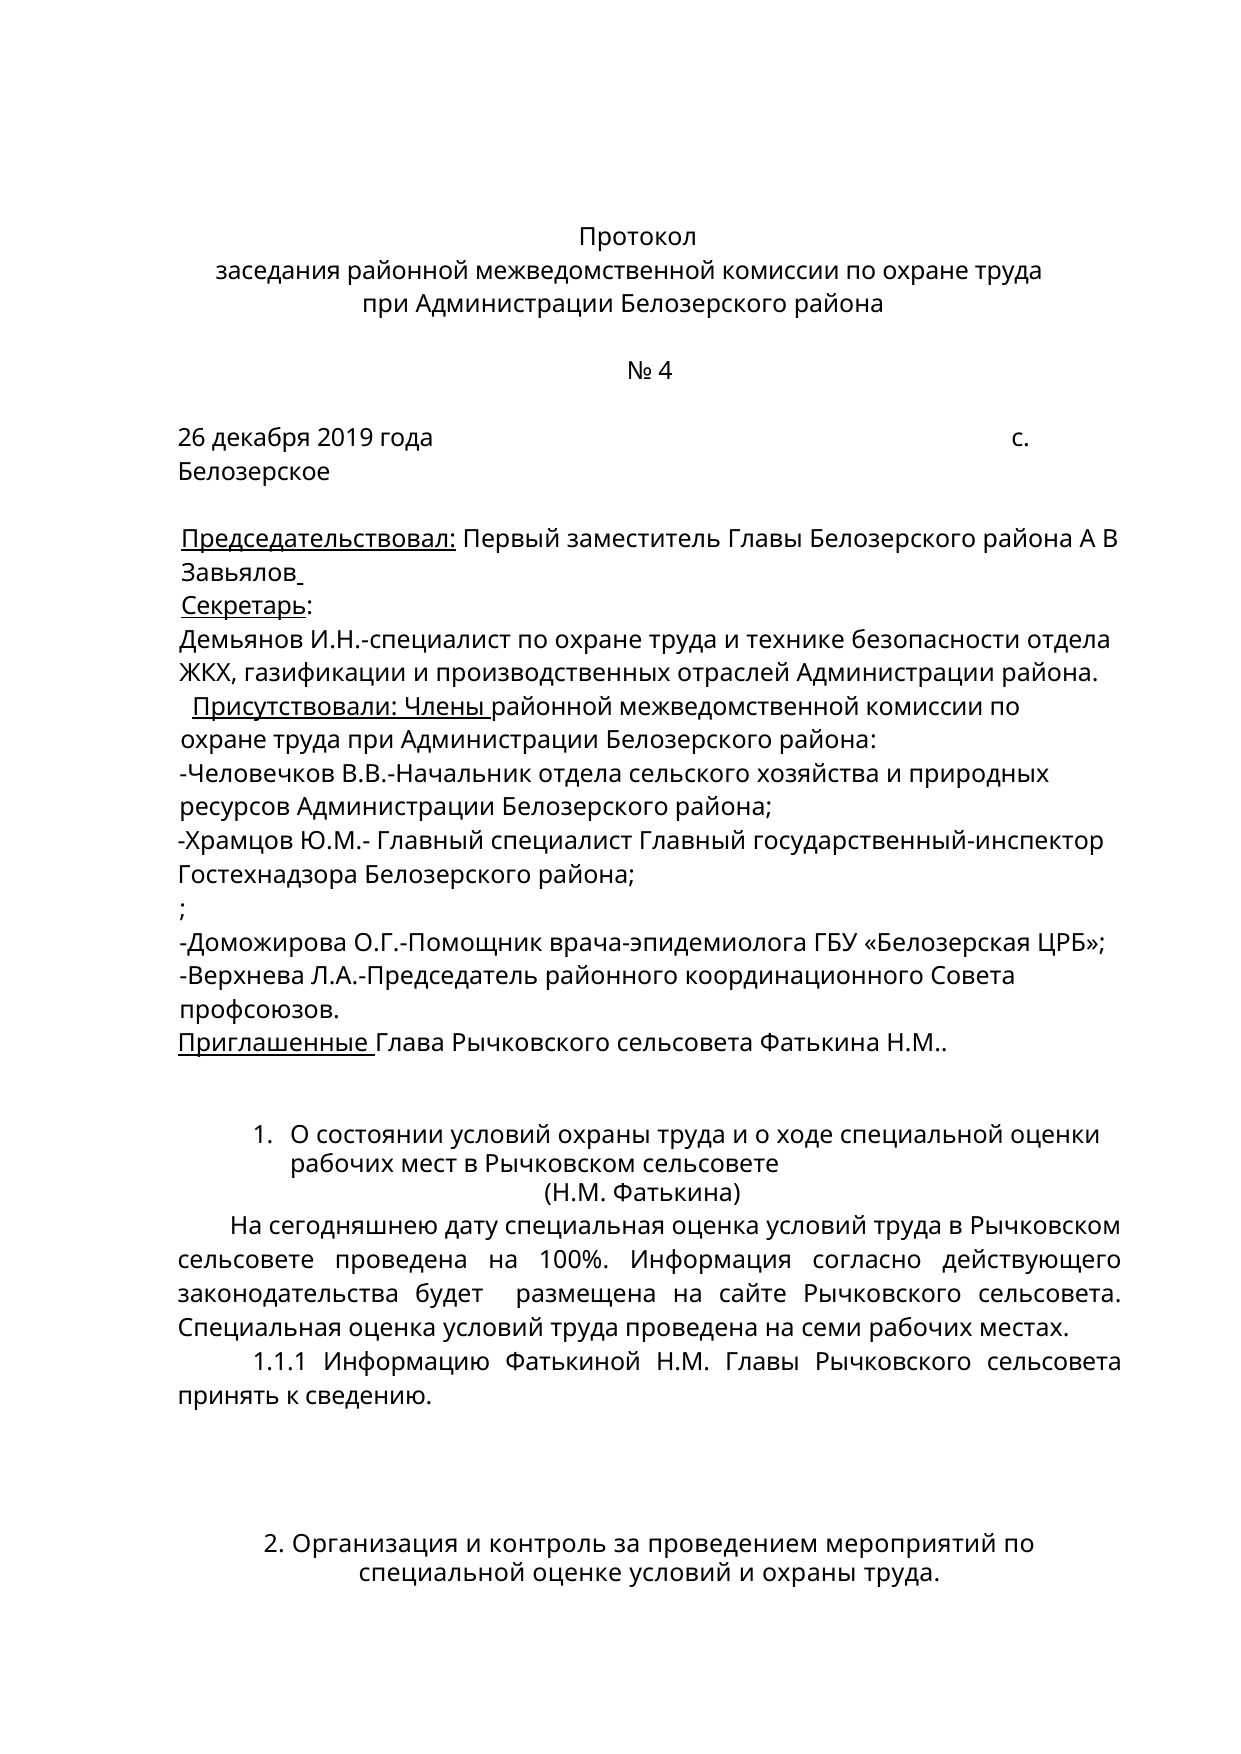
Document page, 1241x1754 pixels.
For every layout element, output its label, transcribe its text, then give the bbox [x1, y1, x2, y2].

list (Н.М. Фатькина) [239, 1178, 1122, 1207]
text -Храмцов Ю.М.- Главный специалист Главный государственный-инспектор Гостехнадзора Белозерского района; [177, 822, 1122, 891]
text № 4 [177, 353, 1122, 386]
text -Доможирова О.Г.-Помощник врача-эпидемиолога ГБУ «Белозерская ЦРБ»; [179, 924, 1122, 958]
text Присутствовали: Члены районной межведомственной комиссии по охране труда при Администрации Белозерского района: [180, 688, 1066, 755]
text Протокол [180, 219, 1066, 252]
text -Человечков В.В.-Начальник отдела сельского хозяйства и природных ресурсов Администрации Белозерского района; [179, 755, 1122, 822]
text -Верхнева Л.А.-Председатель районного координационного Совета профсоюзов. [179, 958, 1122, 1025]
text 1.1.1 Информацию Фатькиной Н.М. Главы Рычковского сельсовета принять к сведению. [177, 1343, 1122, 1412]
text Приглашенные Глава Рычковского сельсовета Фатькина Н.М.. [177, 1025, 1122, 1059]
text Председательствовал: Первый заместитель Главы Белозерского района А В Завьялов [181, 521, 1122, 588]
text 26 декабря 2019 года с. Белозерское [177, 420, 1122, 487]
text На сегодняшнею дату специальная оценка условий труда в Рычковском сельсовете проведена на 100%. Информация согласно действующего законодательства будет размещена на сайте Рычковского сельсовета. Специальная оценка условий труда проведена на семи рабочих местах. [177, 1207, 1122, 1343]
text Демьянов И.Н.-специалист по охране труда и технике безопасности отдела ЖКХ, газификации и производственных отраслей Администрации района. [179, 621, 1122, 688]
text заседания районной межведомственной комиссии по охране труда при Администрации Белозерского района [180, 252, 1066, 319]
text Секретарь: [181, 588, 1122, 621]
text 2. Организация и контроль за проведением мероприятий по специальной оценке условий и охраны труда. [177, 1530, 1122, 1588]
list О состоянии условий охраны труда и о ходе специальной оценки рабочих мест в Рычковском сельсовете [252, 1120, 1122, 1178]
text ; [179, 891, 1122, 924]
